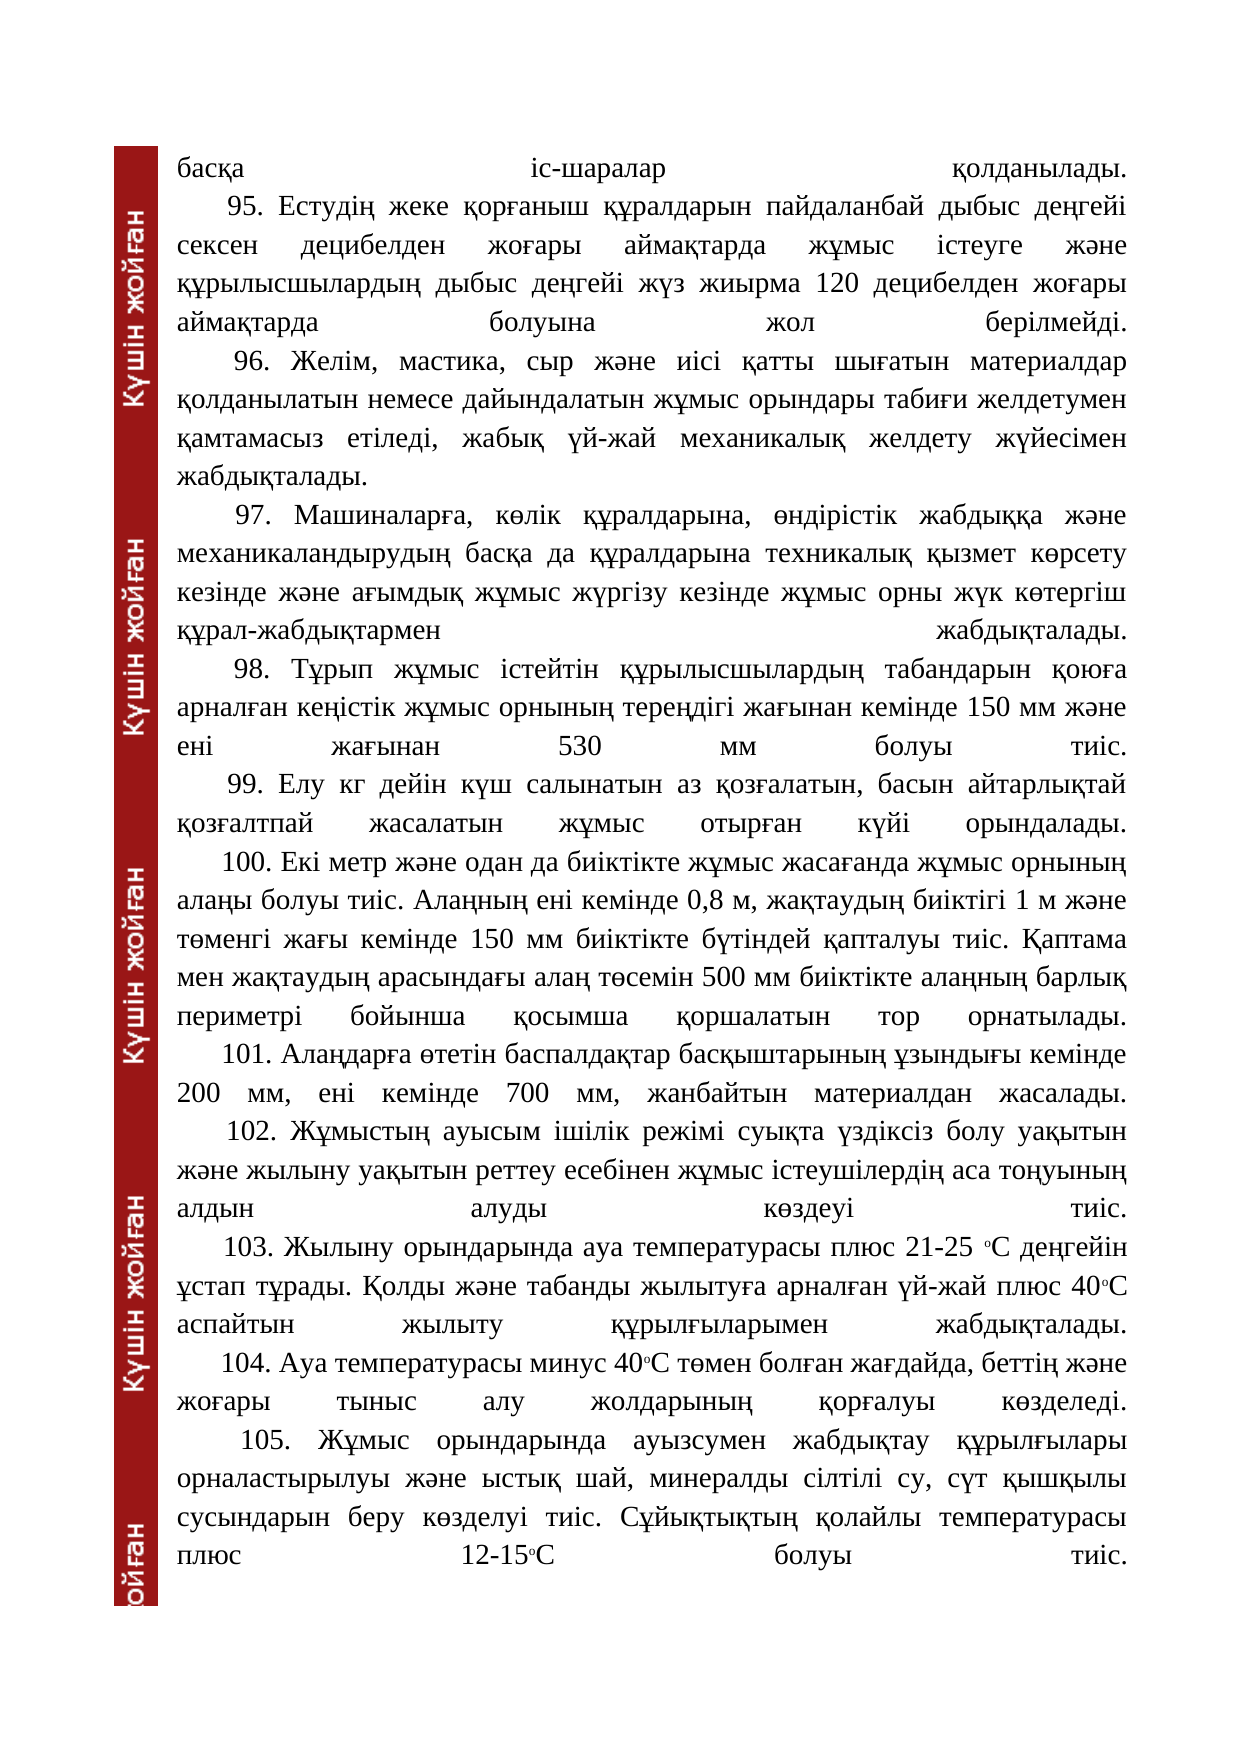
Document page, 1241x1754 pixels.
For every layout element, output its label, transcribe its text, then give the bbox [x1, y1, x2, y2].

picture [114, 146, 158, 150]
picture [114, 1571, 158, 1606]
